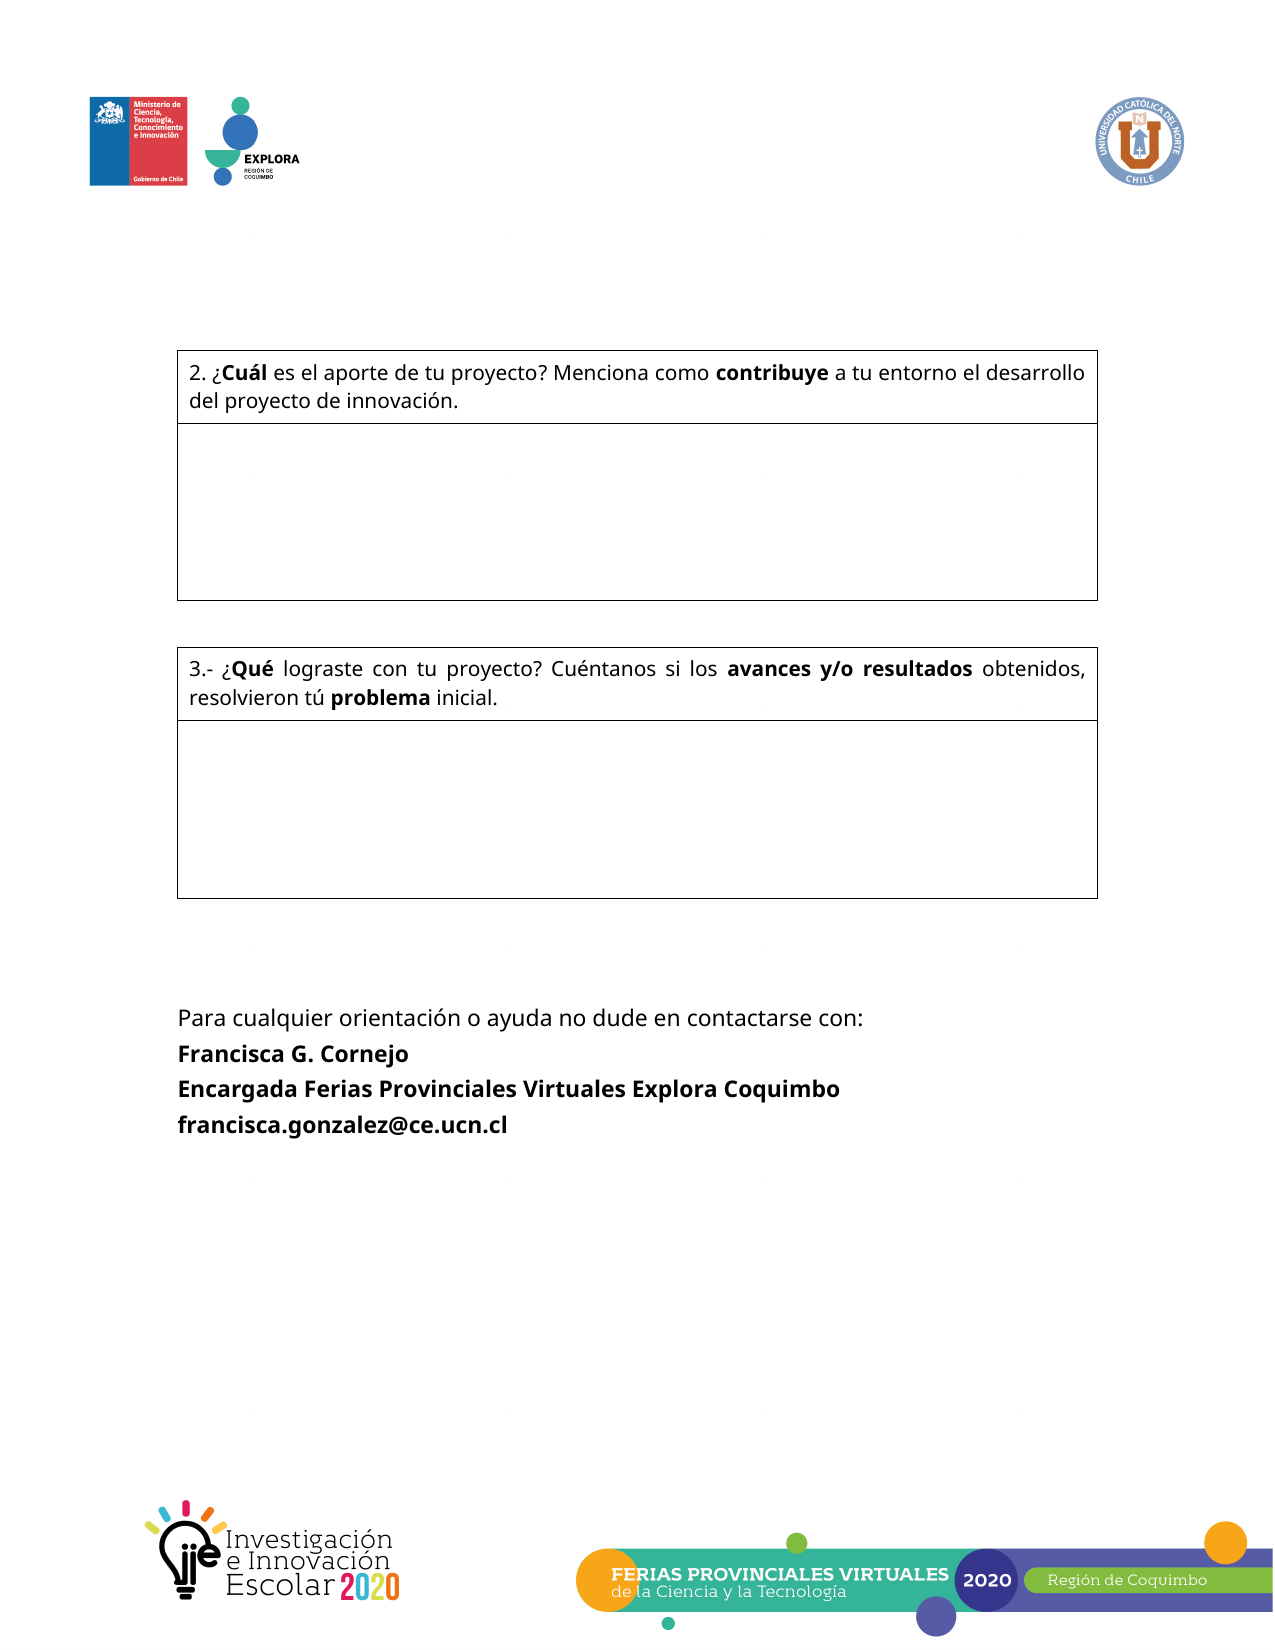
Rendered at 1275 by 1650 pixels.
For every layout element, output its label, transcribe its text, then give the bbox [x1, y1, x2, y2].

text Francisca G. Cornejo [177, 1037, 1098, 1069]
text Para cualquier orientación o ayuda no dude en contactarse con: [177, 1002, 1098, 1033]
table_header 3.- ¿Qué lograste con tu proyecto? Cuéntanos si los avances y/o resultados obtenidos, resolvieron tú problema inicial. [178, 648, 1097, 720]
table_cell [178, 721, 1097, 897]
table_cell [178, 424, 1097, 600]
text francisca.gonzalez@ce.ucn.cl [177, 1109, 1098, 1141]
picture [0, 3, 1273, 1650]
text Encargada Ferias Provinciales Virtuales Explora Coquimbo [177, 1073, 1098, 1105]
table_header 2. ¿Cuál es el aporte de tu proyecto? Menciona como contribuye a tu entorno el desarrollo del proyecto de innovación. [178, 351, 1097, 423]
